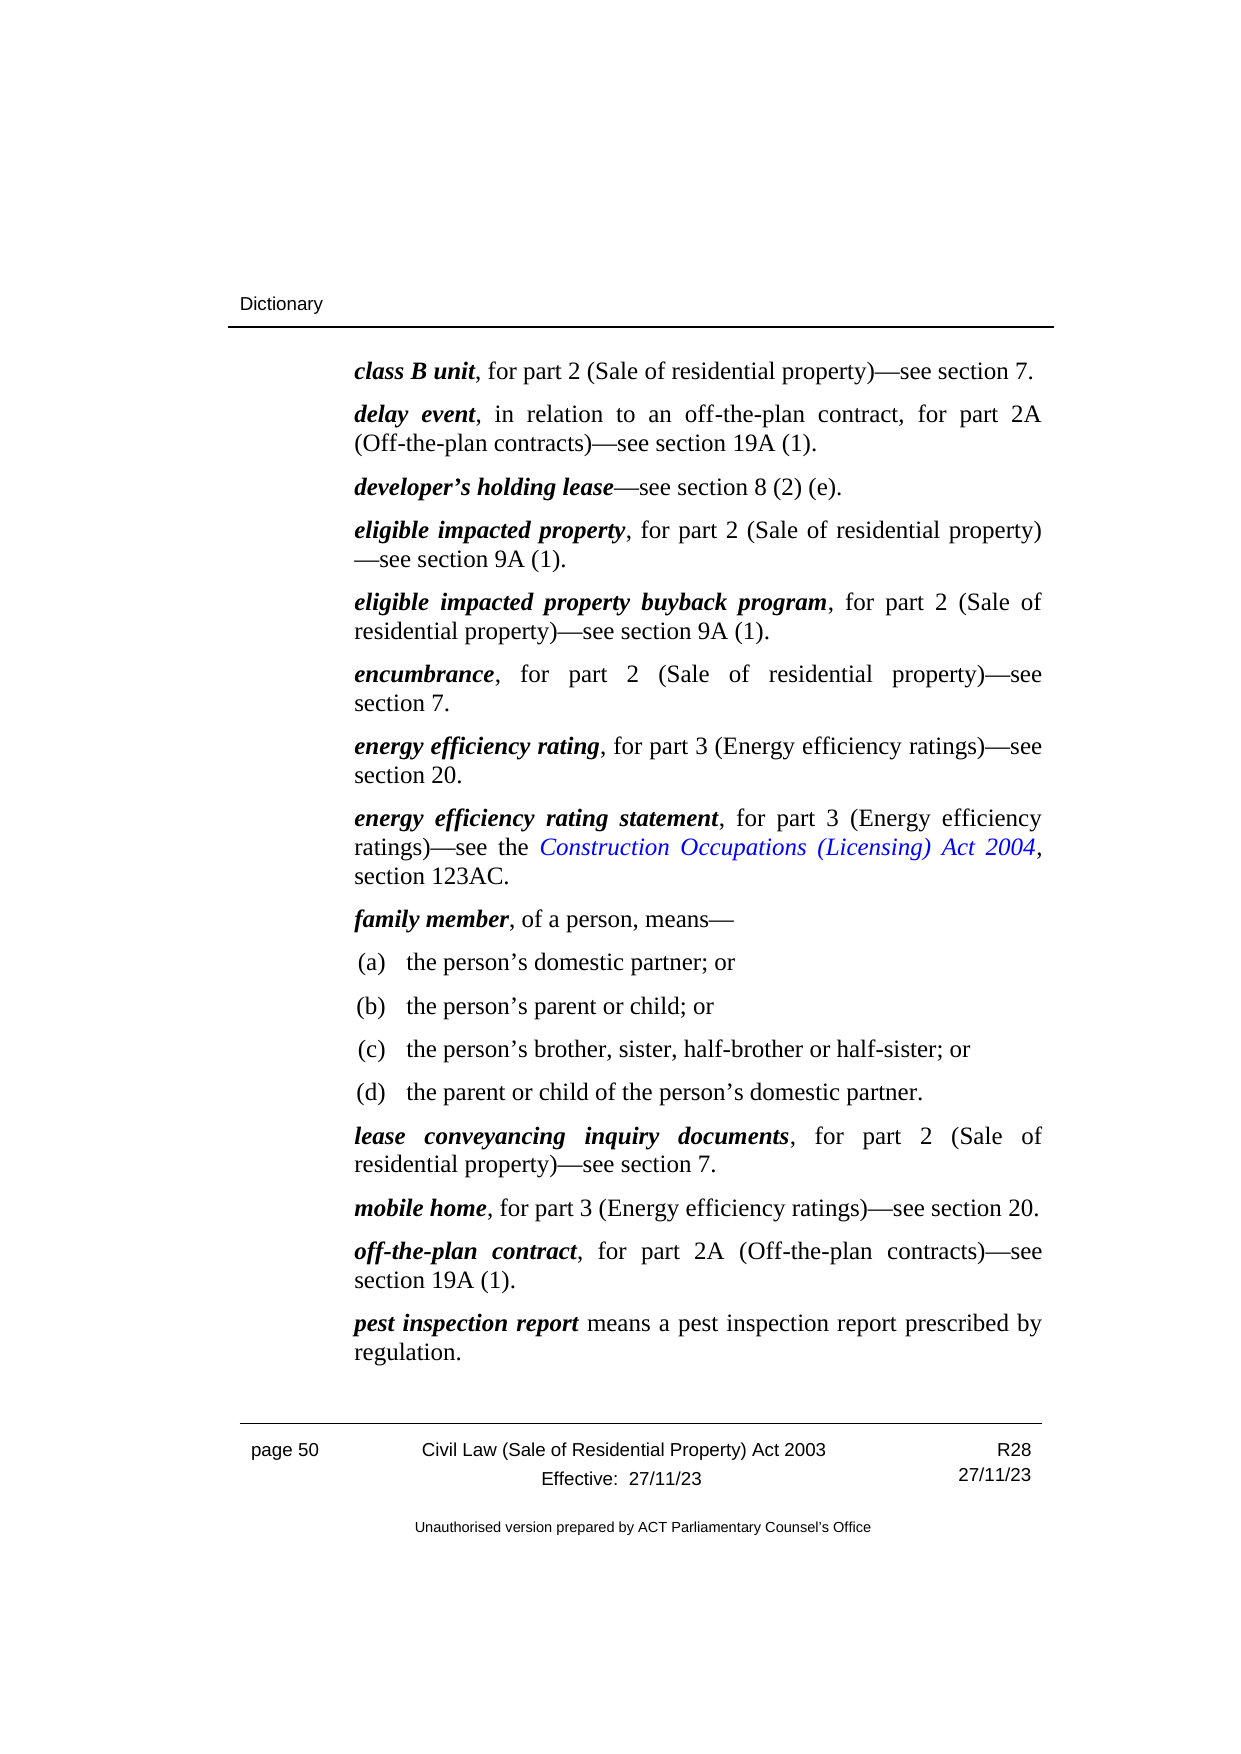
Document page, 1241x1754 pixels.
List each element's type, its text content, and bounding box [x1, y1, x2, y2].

list eligible impacted property, for part 2 (Sale of residential property)—see section 9A (1). [354, 515, 1042, 572]
text energy efficiency rating, for part 3 (Energy efficiency ratings)—see section 20. [354, 731, 1042, 789]
text encumbrance, for part 2 (Sale of residential property)—see section 7. [354, 659, 1042, 717]
text mobile home, for part 3 (Energy efficiency ratings)—see section 20. [354, 1193, 1042, 1222]
list eligible impacted property buyback program, for part 2 (Sale of residential property)—see section 9A (1). [354, 587, 1042, 644]
text lease conveyancing inquiry documents, for part 2 (Sale of residential property)—see section 7. [354, 1121, 1042, 1178]
text off-the-plan contract, for part 2A (Off-the-plan contracts)—see section 19A (1). [354, 1236, 1042, 1294]
text class B unit, for part 2 (Sale of residential property)—see section 7. [354, 356, 1042, 385]
text developer’s holding lease—see section 8 (2) (e). [354, 472, 1042, 500]
text (b) the person’s parent or child; or [239, 991, 1042, 1019]
text delay event, in relation to an off-the-plan contract, for part 2A (Off-the-plan contracts)—see section 19A (1). [354, 399, 1042, 457]
text (c) the person’s brother, sister, half-brother or half-sister; or [239, 1034, 1042, 1063]
text (a) the person’s domestic partner; or [239, 947, 1042, 976]
text energy efficiency rating statement, for part 3 (Energy efficiency ratings)—see the Construction Occupations (Licensing) Act 2004, section 123AC. [354, 803, 1042, 889]
text family member, of a person, means— [354, 904, 1042, 933]
text pest inspection report means a pest inspection report prescribed by regulation. [354, 1308, 1042, 1366]
text (d) the parent or child of the person’s domestic partner. [239, 1077, 1042, 1106]
